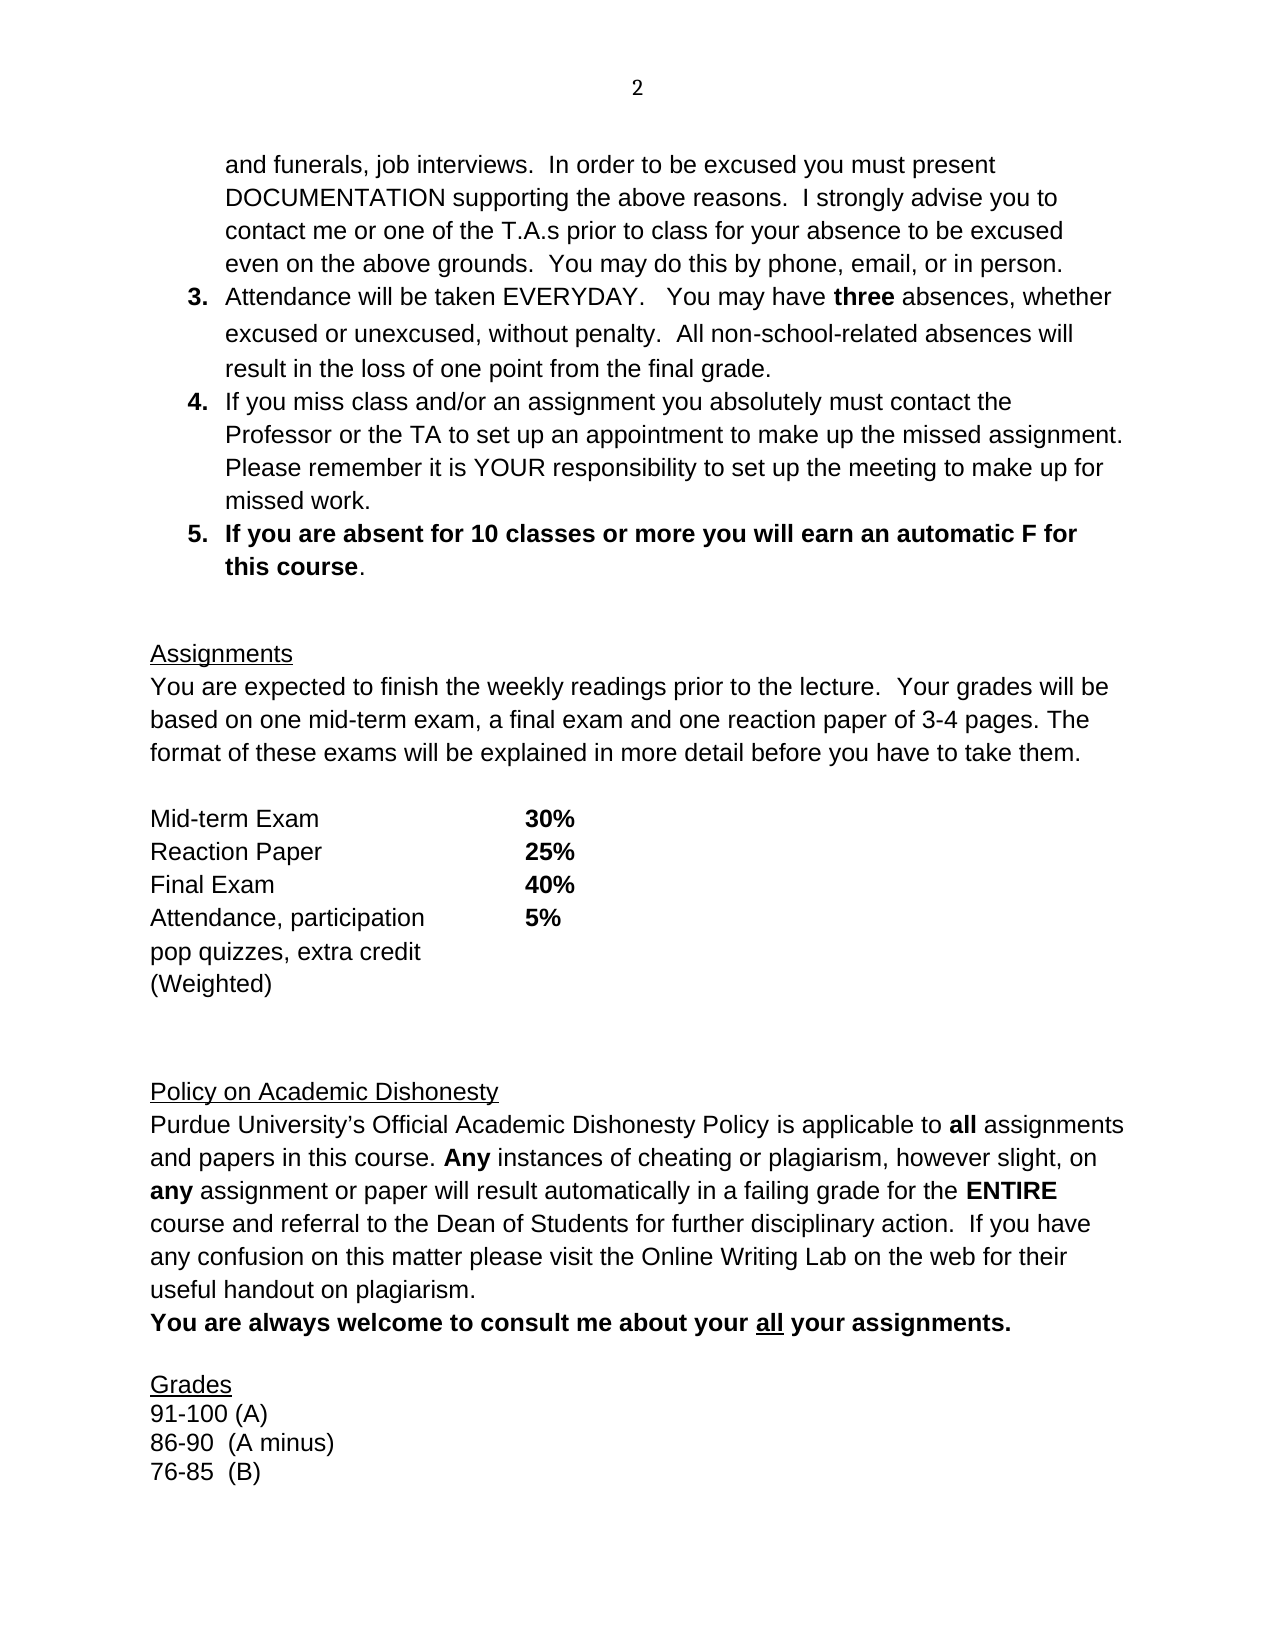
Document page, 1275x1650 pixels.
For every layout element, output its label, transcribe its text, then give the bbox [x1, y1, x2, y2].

text Policy on Academic Dishonesty Purdue University’s Official Academic Dishonesty Policy is applicable to all assignments and papers in this course. Any instances of cheating or plagiarism, however slight, on any assignment or paper will result automatically in a failing grade for the ENTIRE course and referral to the Dean of Students for further disciplinary action. If you have any confusion on this matter please visit the Online Writing Lab on the web for their useful handout on plagiarism. You are always welcome to consult me about your all your assignments. [150, 1077, 1125, 1337]
text Assignments You are expected to finish the weekly readings prior to the lecture. Your grades will be based on one mid-term exam, a final exam and one reaction paper of 3-4 pages. The format of these exams will be explained in more detail before you have to take them. Mid-term Exam 30% Reaction Paper 25% Final Exam 40% Attendance, participation 5% pop quizzes, extra credit (Weighted) [150, 639, 1125, 998]
list Attendance will be taken EVERYDAY. You may have three absences, whether excused or unexcused, without penalty. All non‐school‐related absences will result in the loss of one point from the final grade. [187, 282, 1125, 383]
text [150, 1371, 1125, 1486]
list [187, 150, 1125, 278]
list If you are absent for 10 classes or more you will earn an automatic F for this course. [187, 519, 1125, 581]
list If you miss class and/or an assignment you absolutely must contact the Professor or the TA to set up an appointment to make up the missed assignment. Please remember it is YOUR responsibility to set up the meeting to make up for missed work. [187, 387, 1125, 515]
